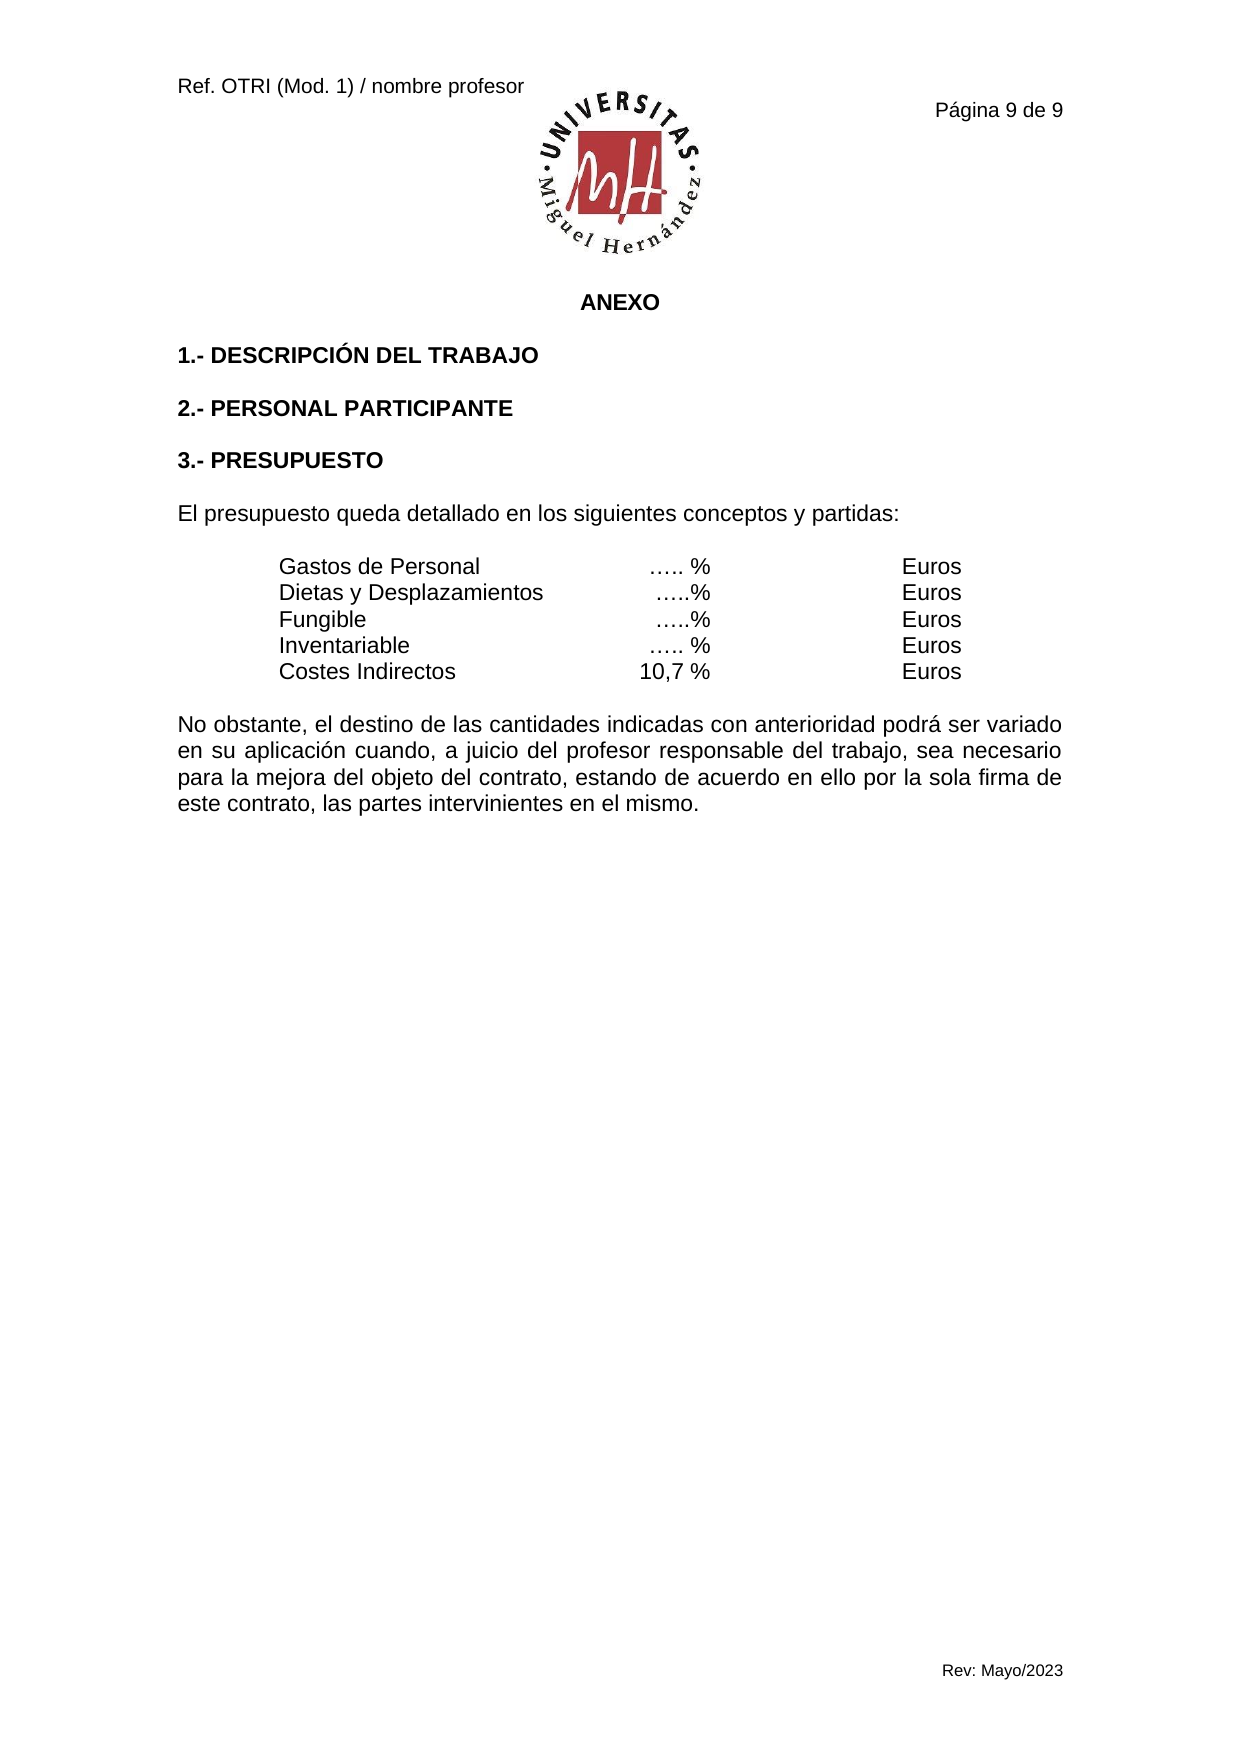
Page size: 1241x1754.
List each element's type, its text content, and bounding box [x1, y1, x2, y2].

text ANEXO [177, 289, 1063, 316]
table_cell Dietas y Desplazamientos [268, 579, 574, 606]
text 3.- PRESUPUESTO [177, 447, 1063, 474]
text No obstante, el destino de las cantidades indicadas con anterioridad podrá ser variado en su aplicación cuando, a juicio del profesor responsable del trabajo, sea necesario para la mejora del objeto del contrato, estando de acuerdo en ello por la sola firma de este contrato, las partes intervinientes en el mismo. [177, 711, 1063, 816]
table_cell Inventariable [268, 632, 574, 658]
table_cell Euros [722, 632, 973, 658]
table_cell Euros [722, 579, 973, 606]
table_cell …..% [574, 579, 722, 606]
table_cell …..% [574, 606, 722, 632]
picture [534, 87, 705, 255]
table_cell Costes Indirectos [268, 658, 574, 685]
text 1.- DESCRIPCIÓN DEL TRABAJO [177, 342, 1063, 368]
table_cell Euros [722, 658, 973, 685]
table_cell 10,7 % [574, 658, 722, 685]
table_cell ….. % [574, 632, 722, 658]
text 2.- PERSONAL PARTICIPANTE [177, 395, 1063, 421]
table_header Euros [722, 553, 973, 579]
table_header ….. % [574, 553, 722, 579]
table_header Gastos de Personal [268, 553, 574, 579]
table_cell Fungible [268, 606, 574, 632]
table_cell Euros [722, 606, 973, 632]
text El presupuesto queda detallado en los siguientes conceptos y partidas: [177, 500, 1063, 527]
